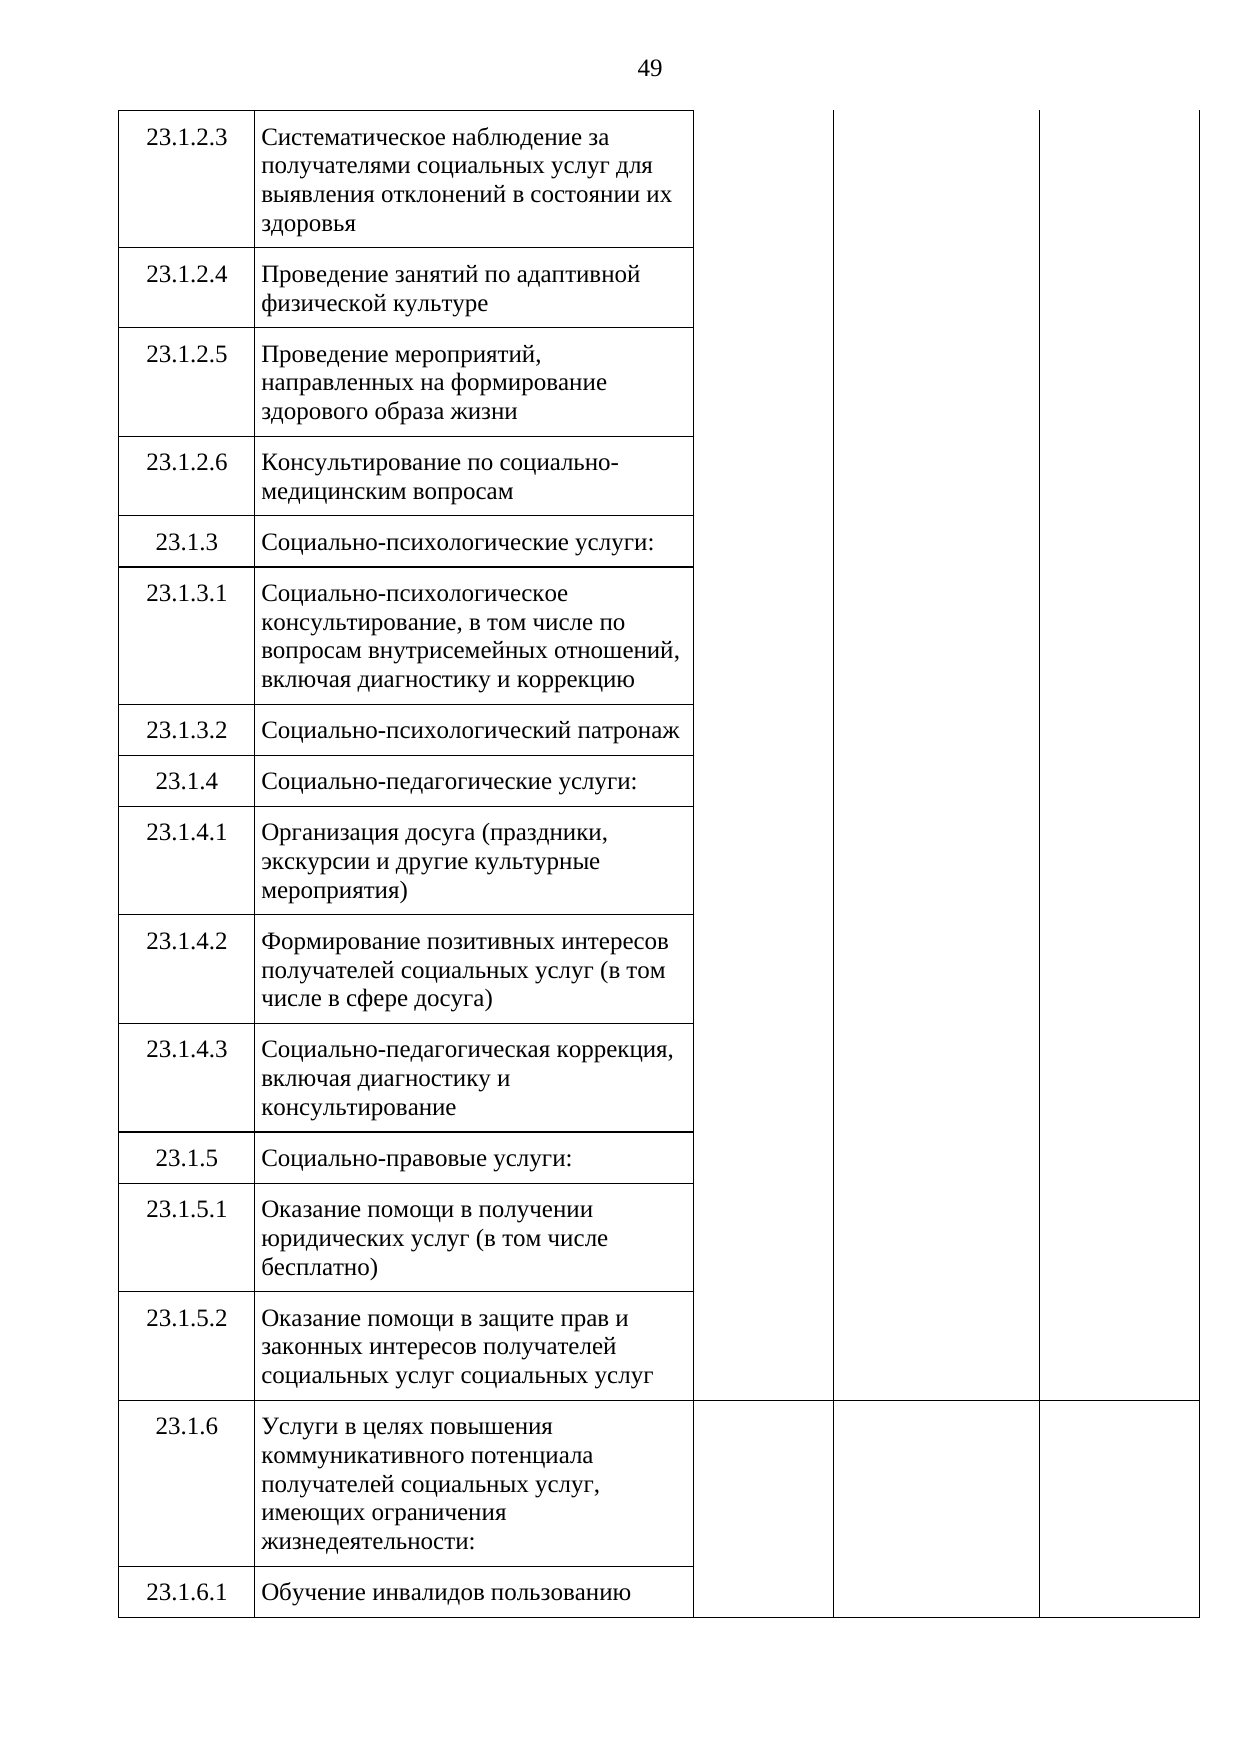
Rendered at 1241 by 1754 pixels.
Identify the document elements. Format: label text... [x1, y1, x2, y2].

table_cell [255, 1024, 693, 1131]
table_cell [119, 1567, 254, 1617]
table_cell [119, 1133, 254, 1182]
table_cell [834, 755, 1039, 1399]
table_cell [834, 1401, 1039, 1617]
table_cell 23.1.3.1 [119, 568, 254, 704]
table_cell 23.1.3.2 [119, 705, 254, 755]
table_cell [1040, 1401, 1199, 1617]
table_cell Социально-психологическое консультирование, в том числе по вопросам внутрисемейных отношений, включая диагностику и коррекцию [255, 568, 693, 704]
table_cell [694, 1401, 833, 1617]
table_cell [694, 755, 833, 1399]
table_cell 23.1.3 [119, 516, 254, 566]
table_cell Систематическое наблюдение за получателями социальных услуг для выявления отклонений в состоянии их здоровья [255, 111, 693, 247]
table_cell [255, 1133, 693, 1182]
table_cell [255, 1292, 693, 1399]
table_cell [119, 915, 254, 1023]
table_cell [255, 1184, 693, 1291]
table_cell Социально-психологический патронаж [255, 705, 693, 755]
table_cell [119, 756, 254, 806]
table_cell 23.1.2.4 [119, 248, 254, 327]
table_cell 23.1.2.3 [119, 111, 254, 247]
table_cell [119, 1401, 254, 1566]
table_cell 23.1.2.6 [119, 437, 254, 515]
table_cell Социально-психологические услуги: [255, 516, 693, 566]
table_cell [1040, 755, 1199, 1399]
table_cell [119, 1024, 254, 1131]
table_cell Проведение мероприятий, направленных на формирование здорового образа жизни [255, 328, 693, 436]
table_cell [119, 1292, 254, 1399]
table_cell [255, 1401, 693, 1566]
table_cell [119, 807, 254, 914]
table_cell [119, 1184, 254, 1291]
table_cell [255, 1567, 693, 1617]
table_cell Консультирование по социально-медицинским вопросам [255, 437, 693, 515]
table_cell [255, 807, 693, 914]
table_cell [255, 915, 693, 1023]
table_cell Проведение занятий по адаптивной физической культуре [255, 248, 693, 327]
table_cell 23.1.2.5 [119, 328, 254, 436]
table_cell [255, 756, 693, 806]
